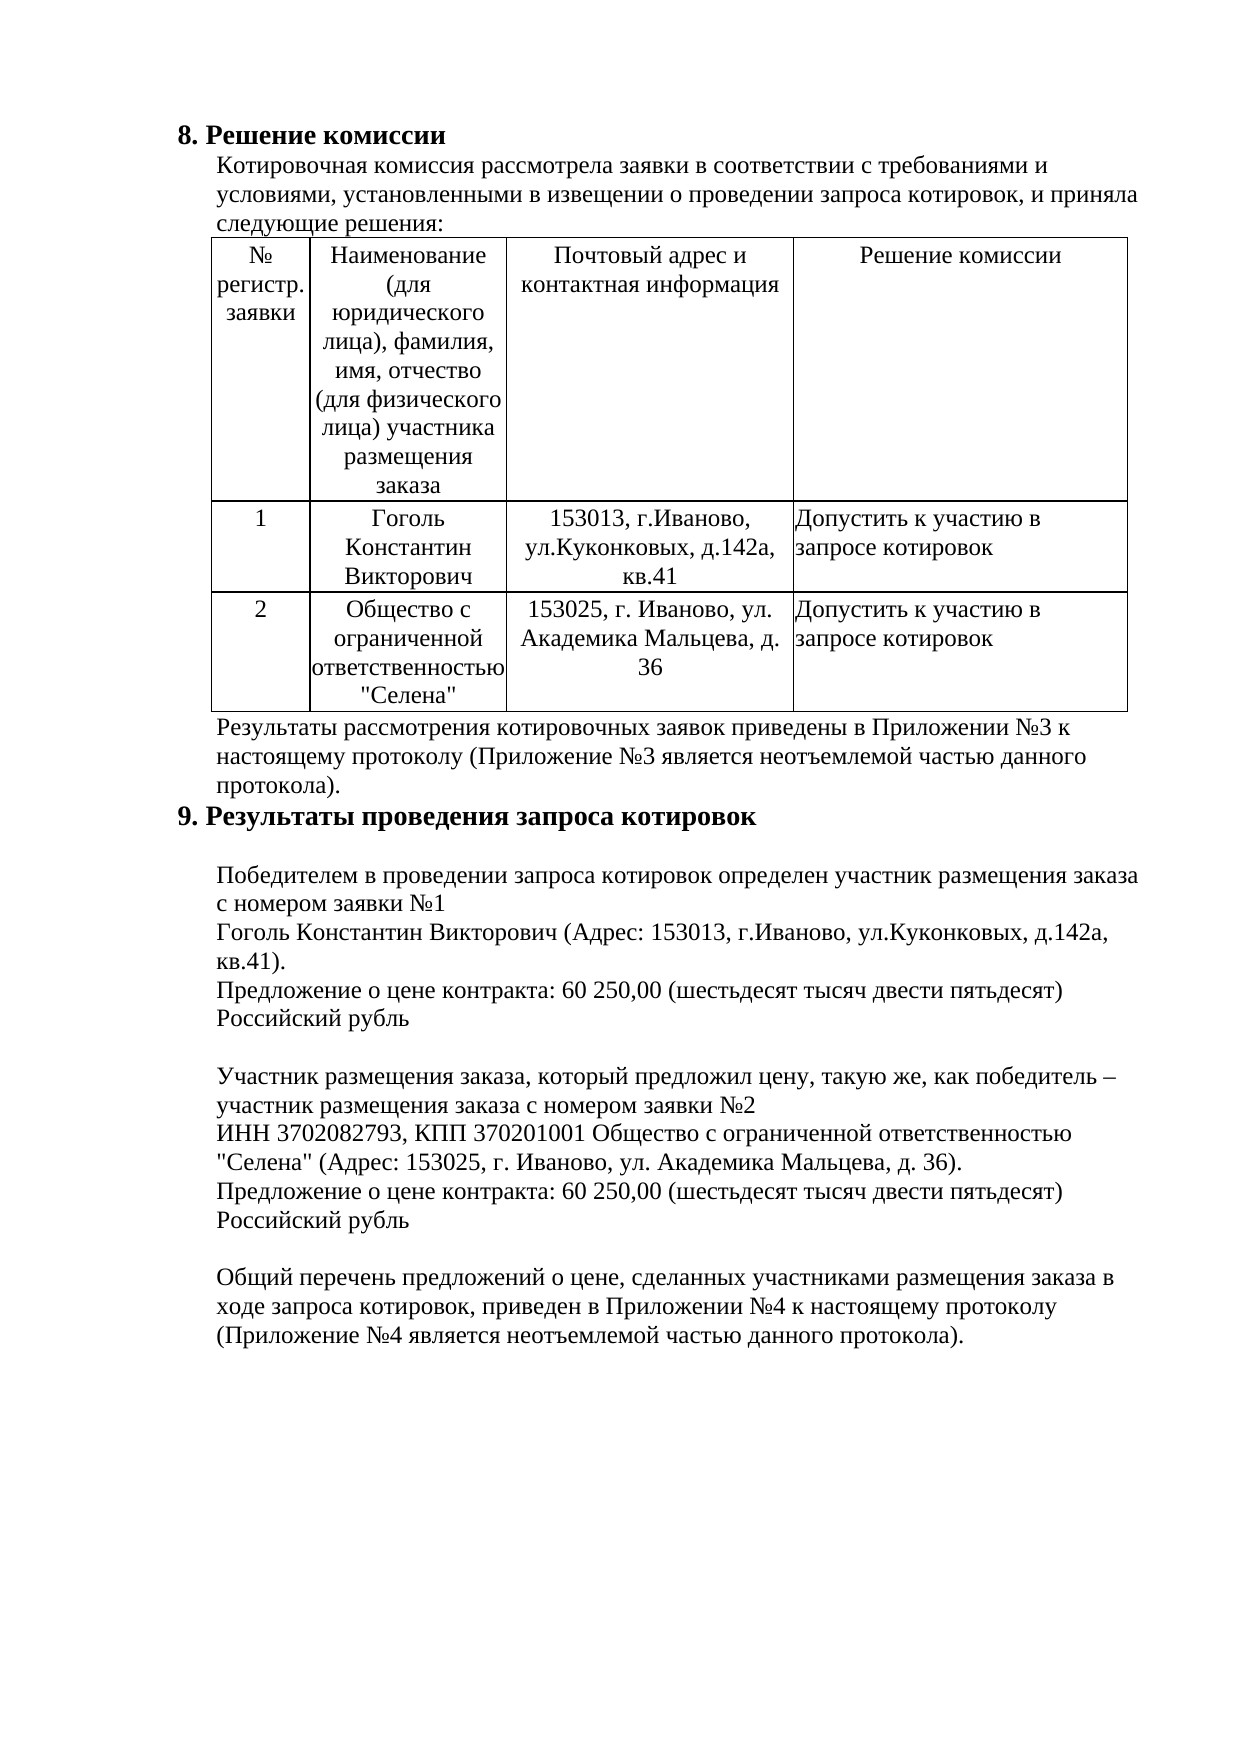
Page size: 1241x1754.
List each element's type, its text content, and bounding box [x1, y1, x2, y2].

table_cell 2 [212, 593, 309, 711]
text 8. Решение комиссии [177, 118, 1152, 151]
text Котировочная комиссия рассмотрела заявки в соответствии с требованиями и условиями, установленными в извещении о проведении запроса котировок, и приняла следующие решения: [216, 151, 1152, 237]
table_cell 1 [212, 502, 309, 591]
table_cell 153013, г.Иваново, ул.Куконковых, д.142а, кв.41 [507, 502, 793, 591]
text Победителем в проведении запроса котировок определен участник размещения заказа с номером заявки №1 Гоголь Константин Викторович (Адрес: 153013, г.Иваново, ул.Куконковых, д.142а, кв.41). Предложение о цене контракта: 60 250,00 (шестьдесят тысяч двести пятьдесят) Российский рубль Участник размещения заказа, который предложил цену, такую же, как победитель – участник размещения заказа с номером заявки №2 ИНН 3702082793, КПП 370201001 Общество с ограниченной ответственностью "Селена" (Адрес: 153025, г. Иваново, ул. Академика Мальцева, д. 36). Предложение о цене контракта: 60 250,00 (шестьдесят тысяч двести пятьдесят) Российский рубль Общий перечень предложений о цене, сделанных участниками размещения заказа в ходе запроса котировок, приведен в Приложении №4 к настоящему протоколу (Приложение №4 является неотъемлемой частью данного протокола). [216, 831, 1152, 1348]
table_header Наименование (для юридического лица), фамилия, имя, отчество (для физического лица) участника размещения заказа [311, 238, 506, 500]
text Результаты рассмотрения котировочных заявок приведены в Приложении №3 к настоящему протоколу (Приложение №3 является неотъемлемой частью данного протокола). [216, 712, 1152, 799]
table_header Почтовый адрес и контактная информация [507, 238, 793, 500]
table_cell Общество с ограниченной ответственностью "Селена" [311, 593, 506, 711]
table_cell Гоголь Константин Викторович [311, 502, 506, 591]
table_header № регистр. заявки [212, 238, 309, 500]
table_cell Допустить к участию в запросе котировок [794, 593, 1127, 711]
table_cell Допустить к участию в запросе котировок [794, 502, 1127, 591]
table_cell 153025, г. Иваново, ул. Академика Мальцева, д. 36 [507, 593, 793, 711]
text 9. Результаты проведения запроса котировок [177, 799, 1152, 831]
table_header Решение комиссии [794, 238, 1127, 500]
